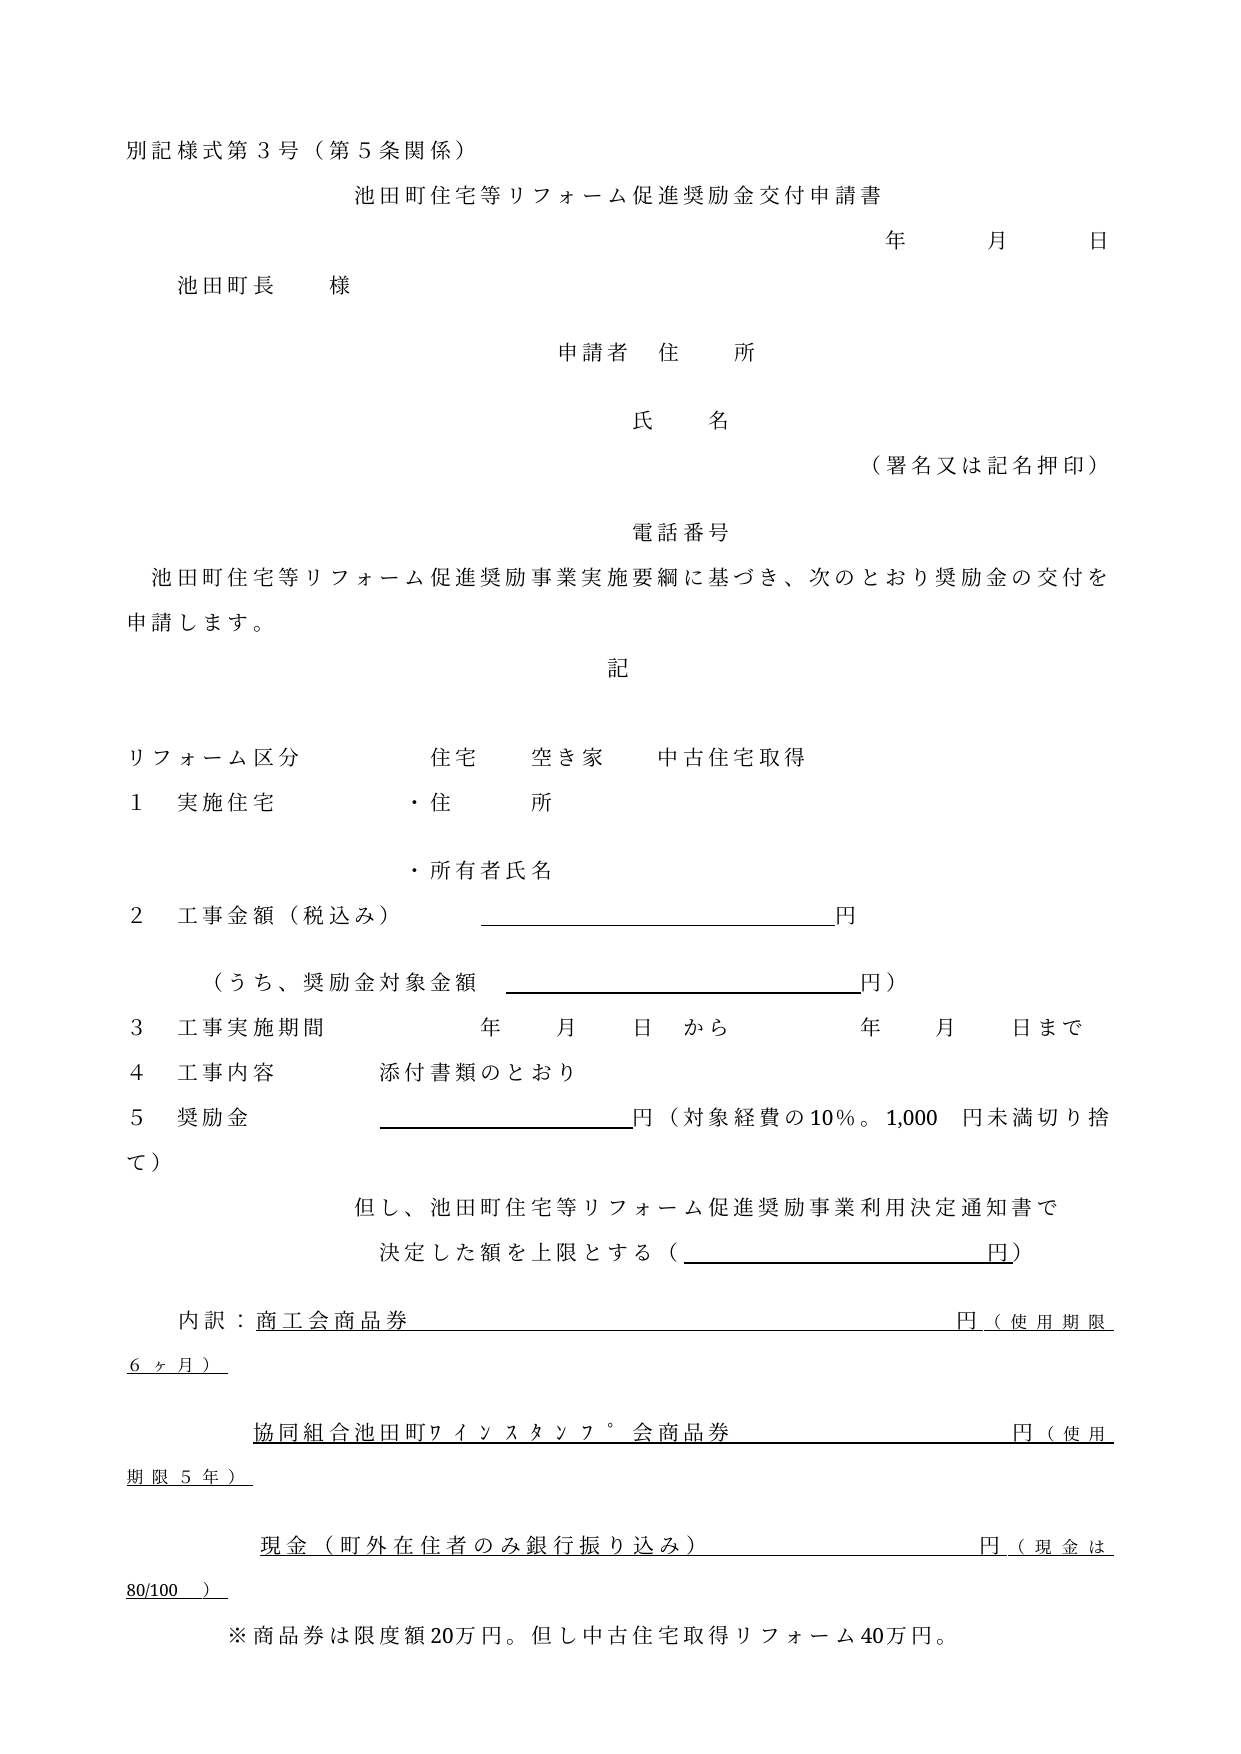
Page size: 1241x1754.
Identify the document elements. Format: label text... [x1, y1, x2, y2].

text ※商品券は限度額20万円。但し中古住宅取得リフォーム40万円。 [126, 1612, 1114, 1657]
text ３ 工事実施期間 年 月 日 から 年 月 日まで [126, 1004, 1114, 1049]
text 決定した額を上限とする（ 円） [126, 1229, 1114, 1274]
subtitle 記 [126, 644, 1114, 689]
text ・所有者氏名 [126, 847, 1114, 892]
text ２ 工事金額（税込み） 円 [126, 892, 1114, 937]
text 内訳：商工会商品券 円（使用期限６ヶ月） [126, 1297, 1114, 1387]
text （署名又は記名押印） [126, 442, 1114, 487]
text 申請者 住 所 [126, 329, 1114, 374]
text 協同組合池田町ﾜｲﾝｽﾀﾝﾌﾟ会商品券 円（使用期限５年） [126, 1409, 1114, 1499]
text 池田町住宅等リフォーム促進奨励金交付申請書 [126, 172, 1114, 217]
text 現金（町外在住者のみ銀行振り込み） 円（現金は80/100） [126, 1522, 1114, 1612]
text （うち、奨励金対象金額 円） [126, 959, 1114, 1004]
text 但し、池田町住宅等リフォーム促進奨励事業利用決定通知書で [126, 1184, 1114, 1229]
text 池田町長 様 [126, 262, 1114, 307]
text １ 実施住宅 ・住 所 [126, 779, 1114, 824]
text 氏 名 [126, 397, 1114, 442]
text 電話番号 [126, 509, 1114, 554]
text リフォーム区分 住宅 空き家 中古住宅取得 [126, 734, 1114, 779]
text ４ 工事内容 添付書類のとおり [126, 1049, 1114, 1094]
text 別記様式第３号（第５条関係） [126, 127, 1114, 172]
text 池田町住宅等リフォーム促進奨励事業実施要綱に基づき、次のとおり奨励金の交付を申請します。 [126, 554, 1114, 644]
text 年 月 日 [126, 217, 1114, 262]
text ５ 奨励金 円（対象経費の10％。1,000円未満切り捨て） [126, 1094, 1114, 1184]
